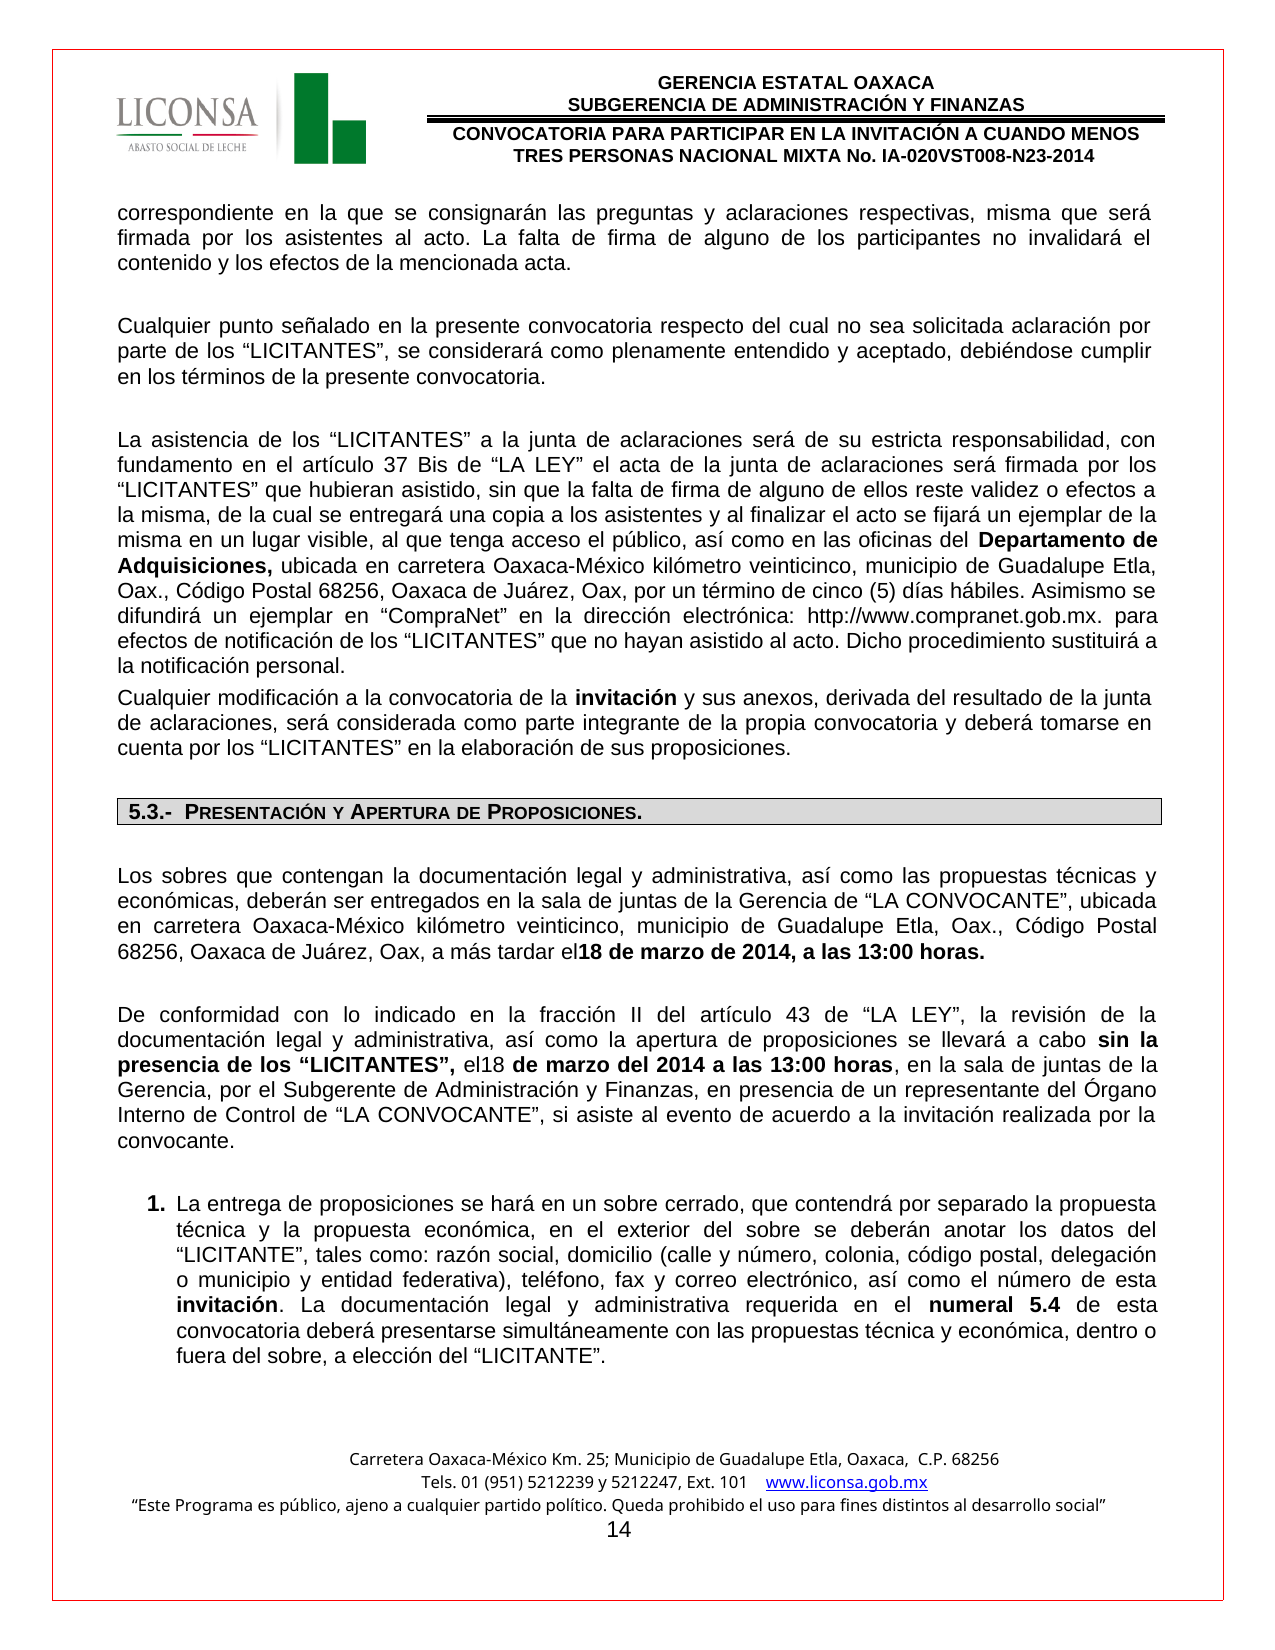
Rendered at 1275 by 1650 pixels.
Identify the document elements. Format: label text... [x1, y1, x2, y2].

list La entrega de proposiciones se hará en un sobre cerrado, que contendrá por separado la propuesta técnica y la propuesta económica, en el exterior del sobre se deberán anotar los datos del “LICITANTE”, tales como: razón social, domicilio (calle y número, colonia, código postal, delegación o municipio y entidad federativa), teléfono, fax y correo electrónico, así como el número de esta invitación. La documentación legal y administrativa requerida en el numeral 5.4 de esta convocatoria deberá presentarse simultáneamente con las propuestas técnica y económica, dentro o fuera del sobre, a elección del “LICITANTE”. [147, 1190, 1158, 1368]
text Cualquier modificación a la convocatoria de la invitación y sus anexos, derivada del resultado de la junta de aclaraciones, será considerada como parte integrante de la propia convocatoria y deberá tomarse en cuenta por los “LICITANTES” en la elaboración de sus proposiciones. [117, 685, 1153, 760]
text Los sobres que contengan la documentación legal y administrativa, así como las propuestas técnicas y económicas, deberán ser entregados en la sala de juntas de la Gerencia de “LA CONVOCANTE”, ubicada en carretera Oaxaca-México kilómetro veinticinco, municipio de Guadalupe Etla, Oax., Código Postal 68256, Oaxaca de Juárez, Oax, a más tardar el18 de marzo de 2014, a las 13:00 horas. [117, 863, 1158, 964]
table_header 5.3.- Presentación y Apertura de Proposiciones. [118, 799, 1161, 824]
text La asistencia de los “LICITANTES” a la junta de aclaraciones será de su estricta responsabilidad, con fundamento en el artículo 37 Bis de “LA LEY” el acta de la junta de aclaraciones será firmada por los “LICITANTES” que hubieran asistido, sin que la falta de firma de alguno de ellos reste validez o efectos a la misma, de la cual se entregará una copia a los asistentes y al finalizar el acto se fijará un ejemplar de la misma en un lugar visible, al que tenga acceso el público, así como en las oficinas del Departamento de Adquisiciones, ubicada en carretera Oaxaca-México kilómetro veinticinco, municipio de Guadalupe Etla, Oax., Código Postal 68256, Oaxaca de Juárez, Oax, por un término de cinco (5) días hábiles. Asimismo se difundirá un ejemplar en “CompraNet” en la dirección electrónica: http://www.compranet.gob.mx. para efectos de notificación de los “LICITANTES” que no hayan asistido al acto. Dicho procedimiento sustituirá a la notificación personal. [117, 426, 1158, 678]
picture [116, 71, 366, 168]
text De conformidad con lo indicado en la fracción II del artículo 43 de “LA LEY”, la revisión de la documentación legal y administrativa, así como la apertura de proposiciones se llevará a cabo sin la presencia de los “LICITANTES”, el18 de marzo del 2014 a las 13:00 horas, en la sala de juntas de la Gerencia, por el Subgerente de Administración y Finanzas, en presencia de un representante del Órgano Interno de Control de “LA CONVOCANTE”, si asiste al evento de acuerdo a la invitación realizada por la convocante. [117, 1001, 1158, 1153]
text Cualquier punto señalado en la presente convocatoria respecto del cual no sea solicitada aclaración por parte de los “LICITANTES”, se considerará como plenamente entendido y aceptado, debiéndose cumplir en los términos de la presente convocatoria. [117, 313, 1153, 389]
